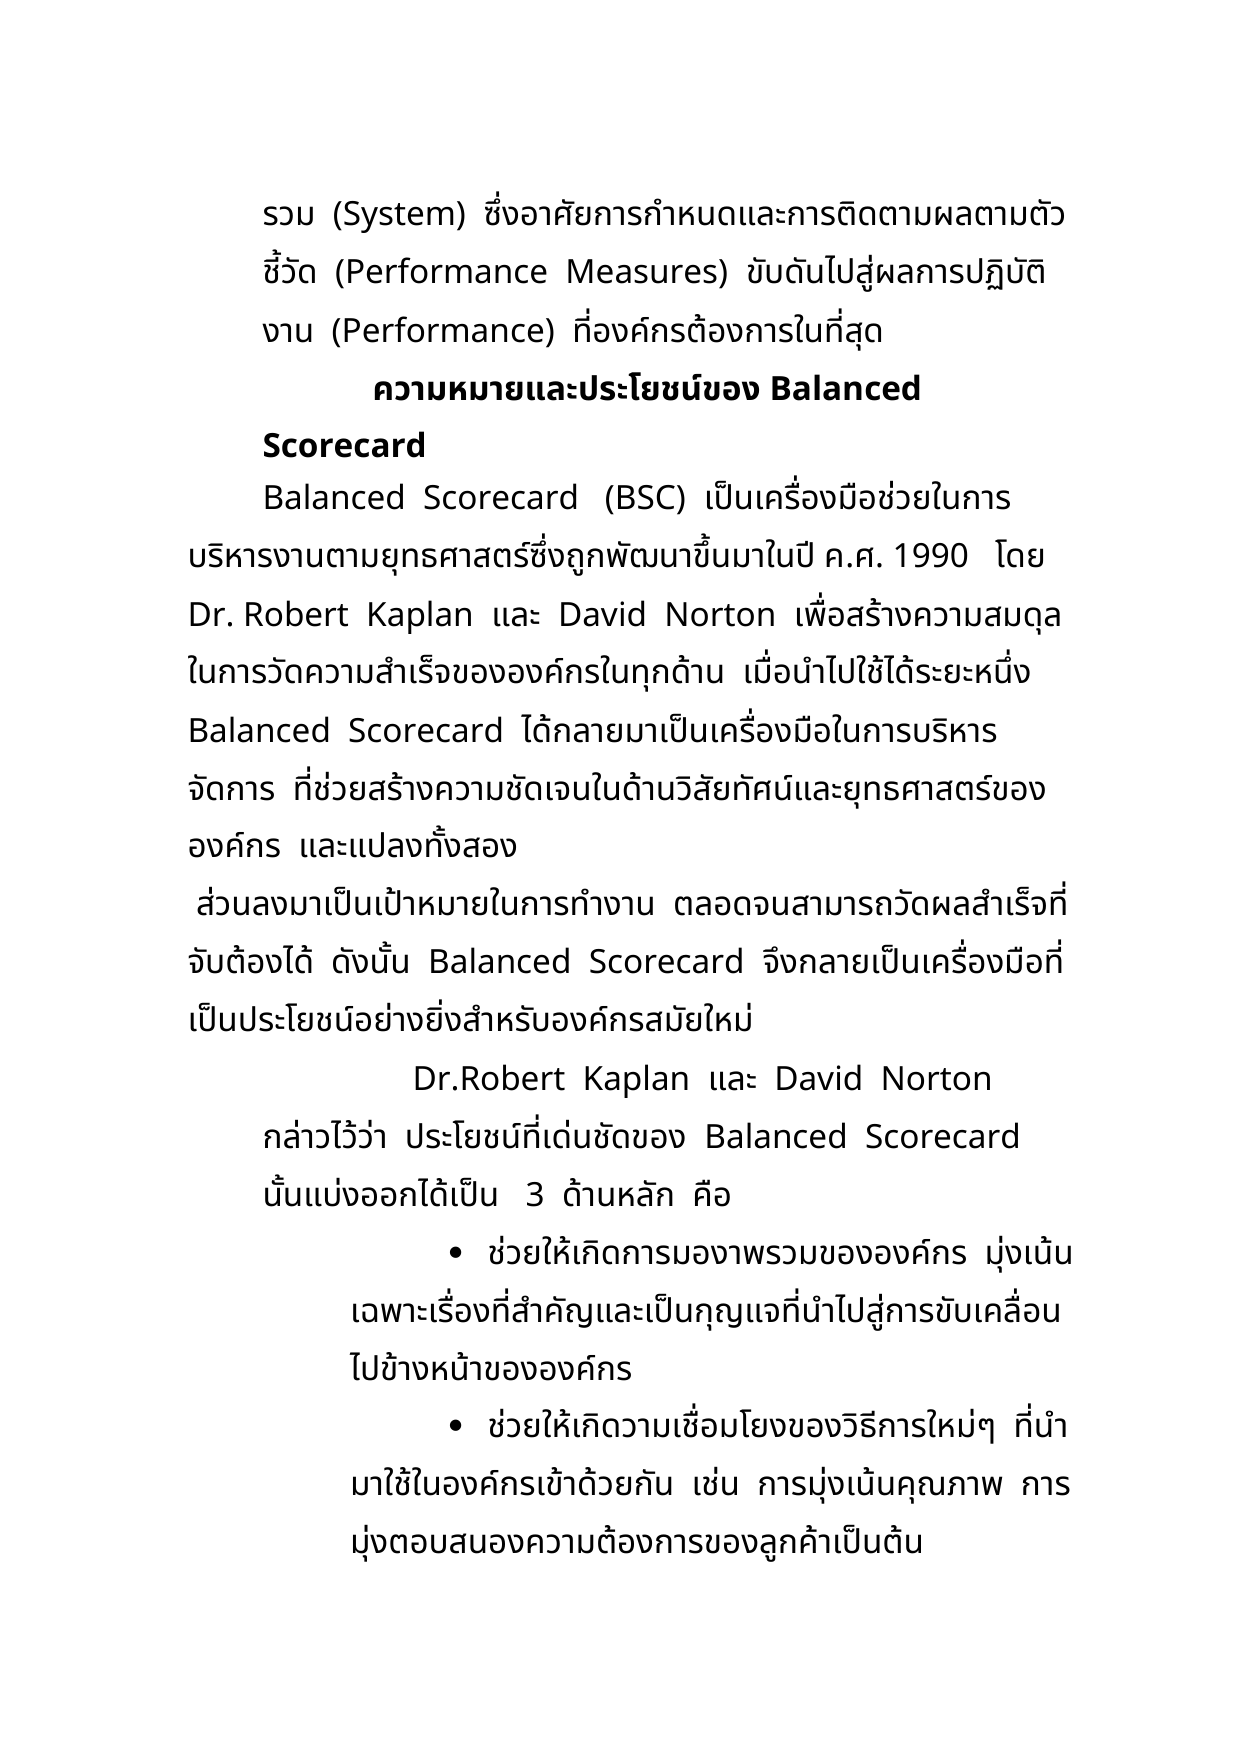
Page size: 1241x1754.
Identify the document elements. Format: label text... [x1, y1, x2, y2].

text ความหมายและประโยชน์ของ Balanced Scorecard [262, 364, 1078, 467]
text รวม (System) ซึ่งอาศัยการกำหนดและการติดตามผลตามตัวชี้วัด (Performance Measures) ขับดันไปสู่ผลการปฏิบัติงาน (Performance) ที่องค์กรต้องการในที่สุด [262, 190, 1078, 357]
list ช่วยให้เกิดวามเชื่อมโยงของวิธีการใหม่ๆ ที่นำมาใช้ในองค์กรเข้าด้วยกัน เช่น การมุ่งเน้นคุณภาพ การมุ่งตอบสนองความต้องการของลูกค้าเป็นต้น [350, 1402, 1078, 1569]
text ส่วนลงมาเป็นเป้าหมายในการทำงาน ตลอดจนสามารถวัดผลสำเร็จที่จับต้องได้ ดังนั้น Balanced Scorecard จึงกลายเป็นเครื่องมือที่เป็นประโยชน์อย่างยิ่งสำหรับองค์กรสมัยใหม่ [187, 880, 1078, 1047]
text Balanced Scorecard (BSC) เป็นเครื่องมือช่วยในการบริหารงานตามยุทธศาสตร์ซึ่งถูกพัฒนาขึ้นมาในปี ค.ศ. 1990 โดย Dr. Robert Kaplan และ David Norton เพื่อสร้างความสมดุลในการวัดความสำเร็จขององค์กรในทุกด้าน เมื่อนำไปใช้ได้ระยะหนึ่ง Balanced Scorecard ได้กลายมาเป็นเครื่องมือในการบริหารจัดการ ที่ช่วยสร้างความชัดเจนในด้านวิสัยทัศน์และยุทธศาสตร์ขององค์กร และแปลงทั้งสอง [187, 474, 1078, 873]
text Dr.Robert Kaplan และ David Norton กล่าวไว้ว่า ประโยชน์ที่เด่นชัดของ Balanced Scorecard นั้นแบ่งออกได้เป็น 3 ด้านหลัก คือ [262, 1054, 1078, 1221]
list ช่วยให้เกิดการมองาพรวมขององค์กร มุ่งเน้นเฉพาะเรื่องที่สำคัญและเป็นกุญแจที่นำไปสู่การขับเคลื่อนไปข้างหน้าขององค์กร [350, 1229, 1078, 1395]
